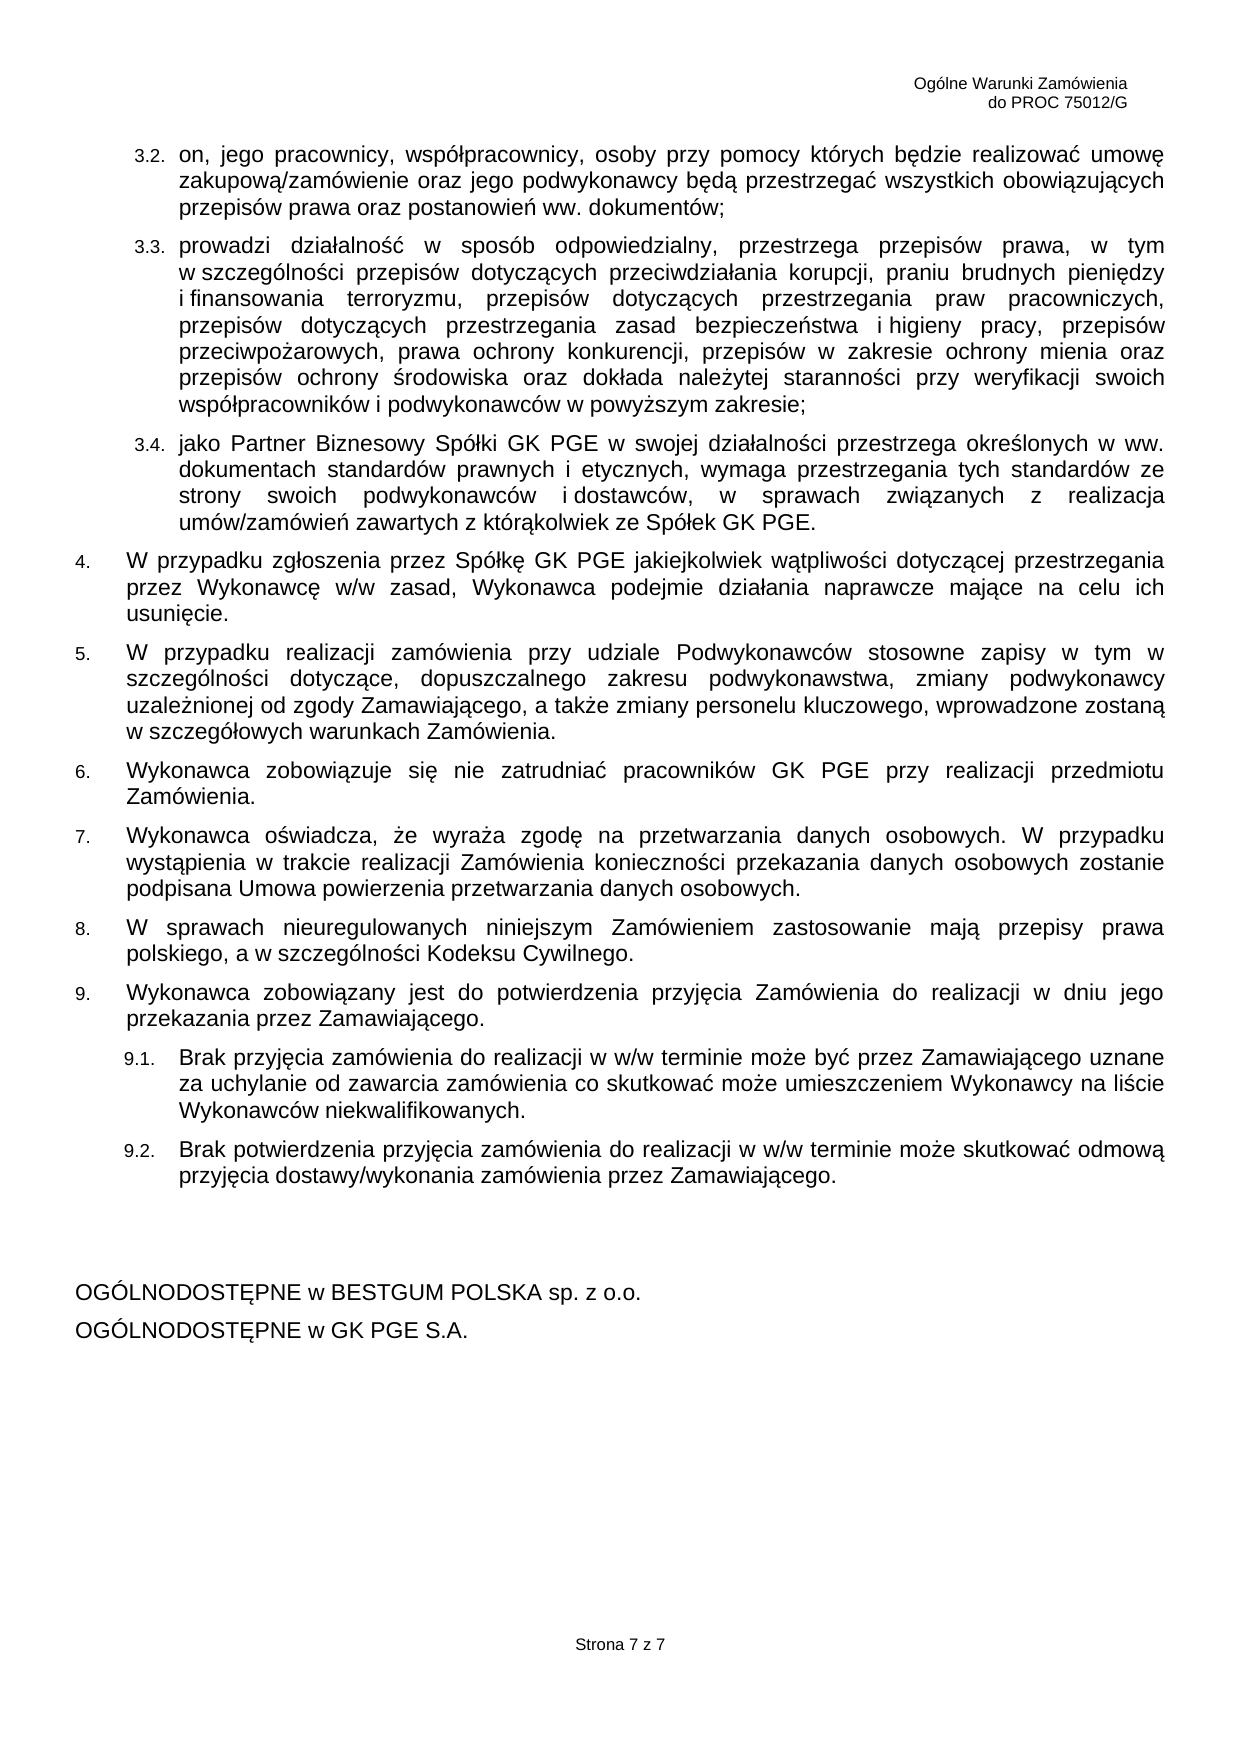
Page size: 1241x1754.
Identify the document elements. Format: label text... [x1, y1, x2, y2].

list on, jego pracownicy, współpracownicy, osoby przy pomocy których będzie realizować umowę zakupową/zamówienie oraz jego podwykonawcy będą przestrzegać wszystkich obowiązujących przepisów prawa oraz postanowień ww. dokumentów; [134, 141, 1165, 220]
list W przypadku realizacji zamówienia przy udziale Podwykonawców stosowne zapisy w tym w szczególności dotyczące, dopuszczalnego zakresu podwykonawstwa, zmiany podwykonawcy uzależnionej od zgody Zamawiającego, a także zmiany personelu kluczowego, wprowadzone zostaną w szczegółowych warunkach Zamówienia. [75, 639, 1165, 744]
list Brak przyjęcia zamówienia do realizacji w w/w terminie może być przez Zamawiającego uznane za uchylanie od zawarcia zamówienia co skutkować może umieszczeniem Wykonawcy na liście Wykonawców niekwalifikowanych. [124, 1044, 1165, 1123]
list Brak potwierdzenia przyjęcia zamówienia do realizacji w w/w terminie może skutkować odmową przyjęcia dostawy/wykonania zamówienia przez Zamawiającego. [124, 1136, 1165, 1188]
list Wykonawca oświadcza, że wyraża zgodę na przetwarzania danych osobowych. W przypadku wystąpienia w trakcie realizacji Zamówienia konieczności przekazania danych osobowych zostanie podpisana Umowa powierzenia przetwarzania danych osobowych. [75, 822, 1165, 901]
list Wykonawca zobowiązany jest do potwierdzenia przyjęcia Zamówienia do realizacji w dniu jego przekazania przez Zamawiającego. [75, 979, 1165, 1032]
list prowadzi działalność w sposób odpowiedzialny, przestrzega przepisów prawa, w tym w szczególności przepisów dotyczących przeciwdziałania korupcji, praniu brudnych pieniędzy i finansowania terroryzmu, przepisów dotyczących przestrzegania praw pracowniczych, przepisów dotyczących przestrzegania zasad bezpieczeństwa i higieny pracy, przepisów przeciwpożarowych, prawa ochrony konkurencji, przepisów w zakresie ochrony mienia oraz przepisów ochrony środowiska oraz dokłada należytej staranności przy weryfikacji swoich współpracowników i podwykonawców w powyższym zakresie; [134, 232, 1165, 417]
list jako Partner Biznesowy Spółki GK PGE w swojej działalności przestrzega określonych w ww. dokumentach standardów prawnych i etycznych, wymaga przestrzegania tych standardów ze strony swoich podwykonawców i dostawców, w sprawach związanych z realizacja umów/zamówień zawartych z którąkolwiek ze Spółek GK PGE. [134, 429, 1165, 535]
list W przypadku zgłoszenia przez Spółkę GK PGE jakiejkolwiek wątpliwości dotyczącej przestrzegania przez Wykonawcę w/w zasad, Wykonawca podejmie działania naprawcze mające na celu ich usunięcie. [75, 547, 1165, 626]
list W sprawach nieuregulowanych niniejszym Zamówieniem zastosowanie mają przepisy prawa polskiego, a w szczególności Kodeksu Cywilnego. [75, 914, 1165, 966]
text OGÓLNODOSTĘPNE w GK PGE S.A. [75, 1317, 1165, 1344]
text OGÓLNODOSTĘPNE w BESTGUM POLSKA sp. z o.o. [75, 1278, 1165, 1305]
list Wykonawca zobowiązuje się nie zatrudniać pracowników GK PGE przy realizacji przedmiotu Zamówienia. [75, 757, 1165, 809]
